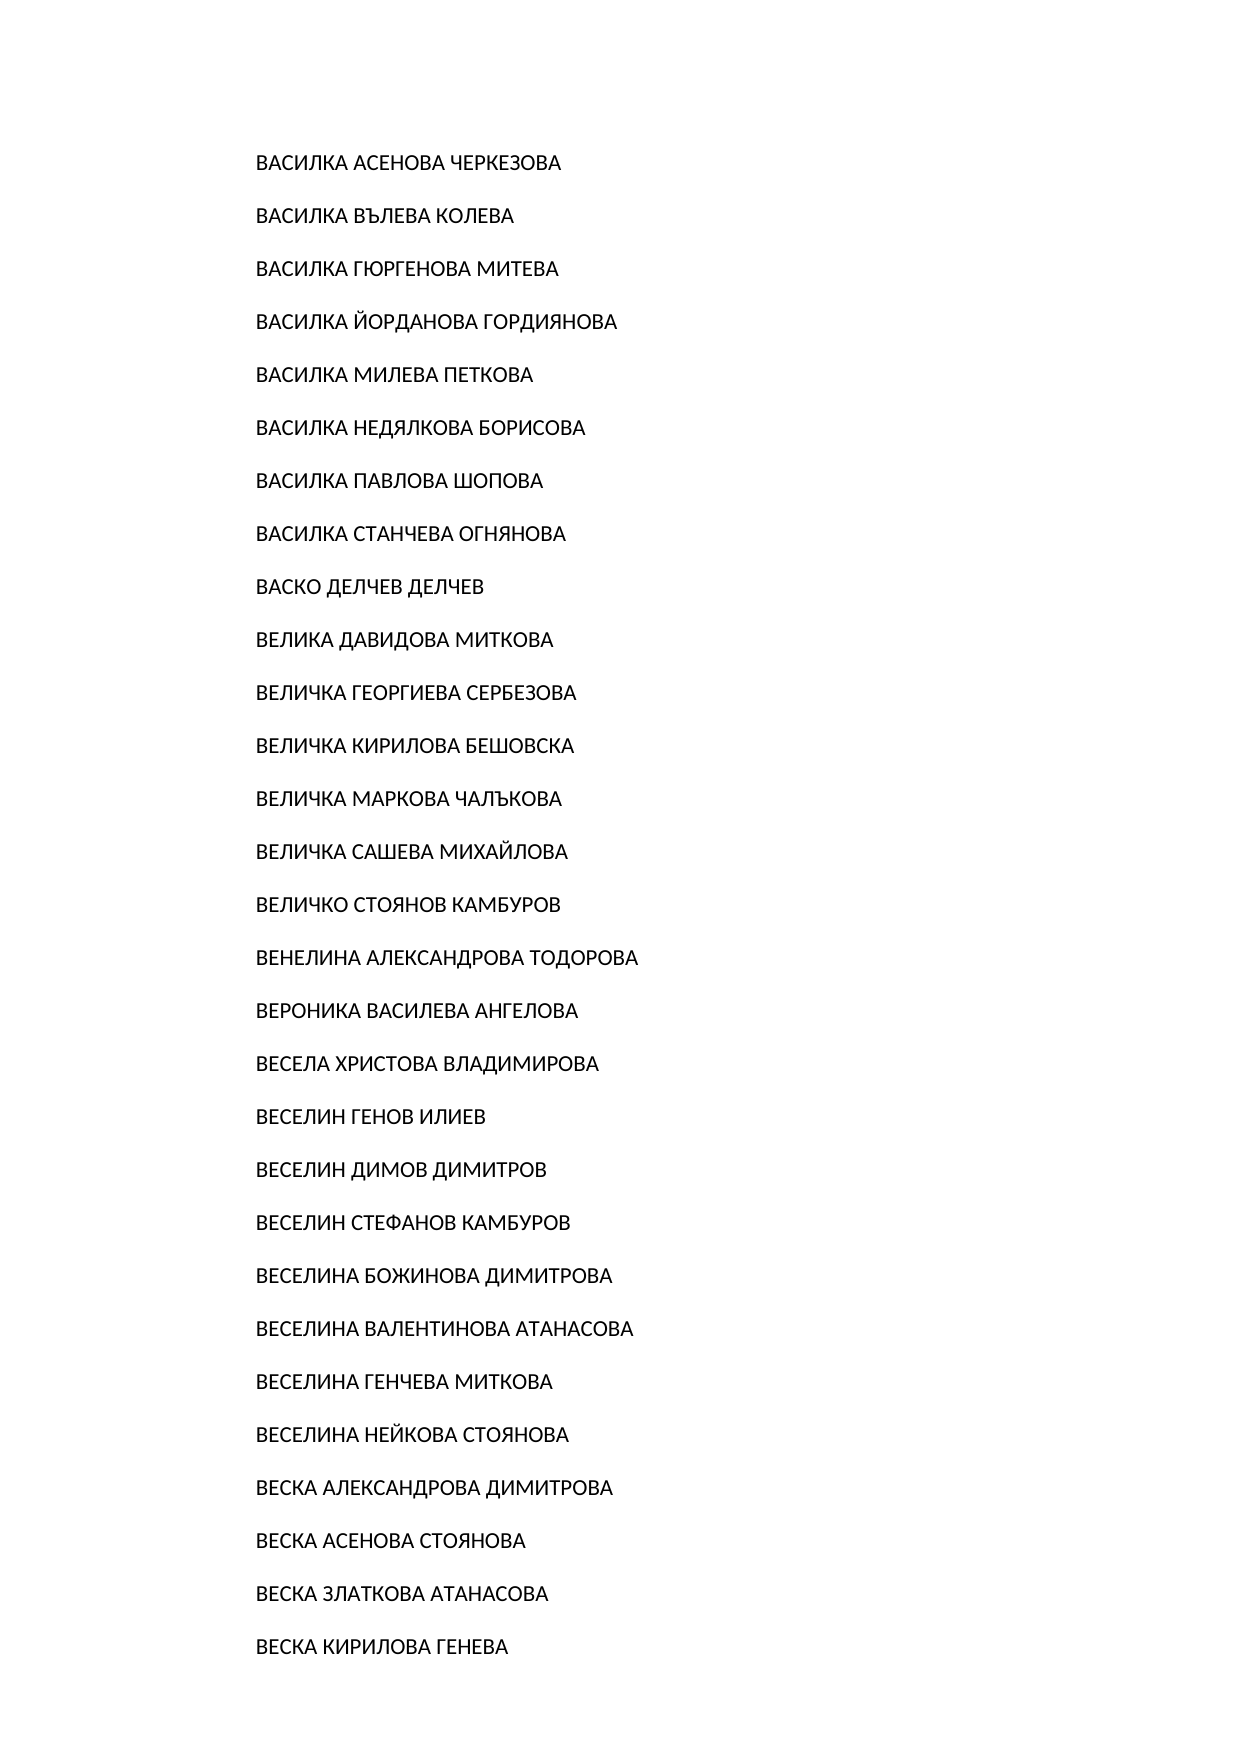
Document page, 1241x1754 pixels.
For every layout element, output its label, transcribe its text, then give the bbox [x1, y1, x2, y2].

text ВЕСЕЛИНА НЕЙКОВА СТОЯНОВА [148, 1420, 1181, 1448]
text ВЕСЕЛИН СТЕФАНОВ КАМБУРОВ [148, 1208, 1181, 1236]
text ВЕСКА КИРИЛОВА ГЕНЕВА [148, 1632, 1181, 1660]
text ВАСИЛКА СТАНЧЕВА ОГНЯНОВА [148, 519, 1181, 547]
text ВЕСЕЛИНА ГЕНЧЕВА МИТКОВА [148, 1367, 1181, 1395]
text ВАСИЛКА НЕДЯЛКОВА БОРИСОВА [148, 413, 1181, 441]
text ВЕСЕЛИН ДИМОВ ДИМИТРОВ [148, 1155, 1181, 1183]
text ВЕНЕЛИНА АЛЕКСАНДРОВА ТОДОРОВА [148, 943, 1181, 971]
text ВЕСЕЛИНА ВАЛЕНТИНОВА АТАНАСОВА [148, 1314, 1181, 1342]
text ВАСИЛКА ГЮРГЕНОВА МИТЕВА [148, 254, 1181, 282]
text ВЕСЕЛИНА БОЖИНОВА ДИМИТРОВА [148, 1261, 1181, 1289]
text ВЕСЕЛА ХРИСТОВА ВЛАДИМИРОВА [148, 1049, 1181, 1077]
text ВЕСЕЛИН ГЕНОВ ИЛИЕВ [148, 1102, 1181, 1130]
text ВЕЛИКА ДАВИДОВА МИТКОВА [148, 625, 1181, 653]
text ВЕСКА ЗЛАТКОВА АТАНАСОВА [148, 1579, 1181, 1607]
text ВАСИЛКА ВЪЛЕВА КОЛЕВА [148, 201, 1181, 229]
text ВАСИЛКА ПАВЛОВА ШОПОВА [148, 466, 1181, 494]
text ВЕСКА АСЕНОВА СТОЯНОВА [148, 1526, 1181, 1554]
text ВАСКО ДЕЛЧЕВ ДЕЛЧЕВ [148, 572, 1181, 600]
text ВЕЛИЧКО СТОЯНОВ КАМБУРОВ [148, 890, 1181, 918]
text ВЕЛИЧКА КИРИЛОВА БЕШОВСКА [148, 731, 1181, 759]
text ВЕЛИЧКА ГЕОРГИЕВА СЕРБЕЗОВА [148, 678, 1181, 706]
text ВЕЛИЧКА САШЕВА МИХАЙЛОВА [148, 837, 1181, 865]
text ВЕРОНИКА ВАСИЛЕВА АНГЕЛОВА [148, 996, 1181, 1024]
text ВЕЛИЧКА МАРКОВА ЧАЛЪКОВА [148, 784, 1181, 812]
text ВАСИЛКА МИЛЕВА ПЕТКОВА [148, 360, 1181, 388]
text ВЕСКА АЛЕКСАНДРОВА ДИМИТРОВА [148, 1473, 1181, 1501]
text ВАСИЛКА АСЕНОВА ЧЕРКЕЗОВА [148, 148, 1181, 176]
text ВАСИЛКА ЙОРДАНОВА ГОРДИЯНОВА [148, 307, 1181, 335]
